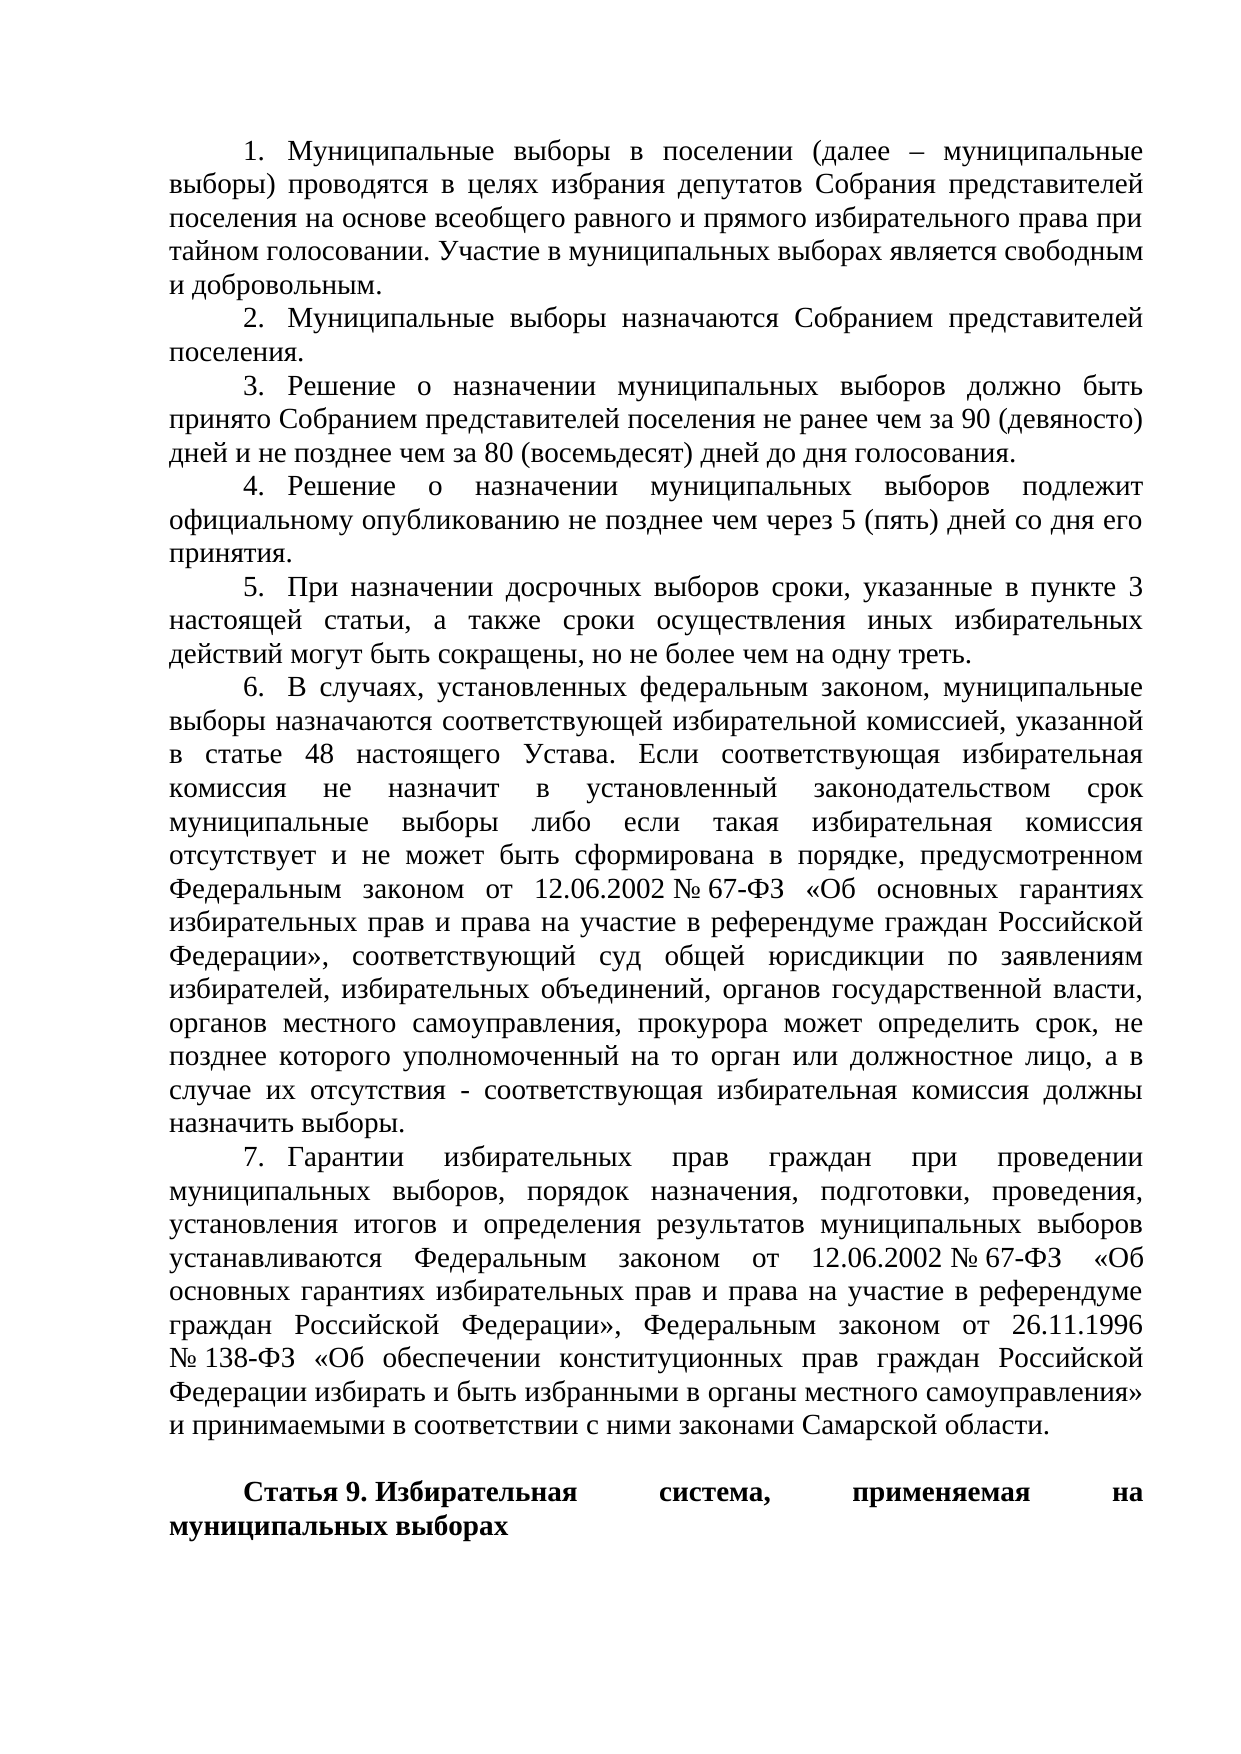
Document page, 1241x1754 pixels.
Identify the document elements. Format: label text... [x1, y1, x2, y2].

list Гарантии избирательных прав граждан при проведении муниципальных выборов, порядок назначения, подготовки, проведения, установления итогов и определения результатов муниципальных выборов устанавливаются Федеральным законом от 12.06.2002 № 67-ФЗ «Об основных гарантиях избирательных прав и права на участие в референдуме граждан Российской Федерации», Федеральным законом от 26.11.1996 № 138-ФЗ «Об обеспечении конституционных прав граждан Российской Федерации избирать и быть избранными в органы местного самоуправления» и принимаемыми в соответствии с ними законами Самарской области. [169, 1139, 1144, 1441]
list В случаях, установленных федеральным законом, муниципальные выборы назначаются соответствующей избирательной комиссией, указанной в статье 48 настоящего Устава. Если соответствующая избирательная комиссия не назначит в установленный законодательством срок муниципальные выборы либо если такая избирательная комиссия отсутствует и не может быть сформирована в порядке, предусмотренном Федеральным законом от 12.06.2002 № 67-ФЗ «Об основных гарантиях избирательных прав и права на участие в референдуме граждан Российской Федерации», соответствующий суд общей юрисдикции по заявлениям избирателей, избирательных объединений, органов государственной власти, органов местного самоуправления, прокурора может определить срок, не позднее которого уполномоченный на то орган или должностное лицо, а в случае их отсутствия - соответствующая избирательная комиссия должны назначить выборы. [169, 669, 1144, 1139]
list Решение о назначении муниципальных выборов должно быть принято Собранием представителей поселения не ранее чем за 90 (девяносто) дней и не позднее чем за 80 (восемьдесят) дней до дня голосования. [169, 368, 1144, 468]
list При назначении досрочных выборов сроки, указанные в пункте 3 настоящей статьи, а также сроки осуществления иных избирательных действий могут быть сокращены, но не более чем на одну треть. [169, 569, 1144, 669]
list Муниципальные выборы в поселении (далее – муниципальные выборы) проводятся в целях избрания депутатов Собрания представителей поселения на основе всеобщего равного и прямого избирательного права при тайном голосовании. Участие в муниципальных выборах является свободным и добровольным. [169, 133, 1144, 301]
list Муниципальные выборы назначаются Собранием представителей поселения. [169, 301, 1144, 368]
list Решение о назначении муниципальных выборов подлежит официальному опубликованию не позднее чем через 5 (пять) дней со дня его принятия. [169, 468, 1144, 569]
list Избирательная система, применяемая на муниципальных выборах [169, 1474, 1144, 1542]
